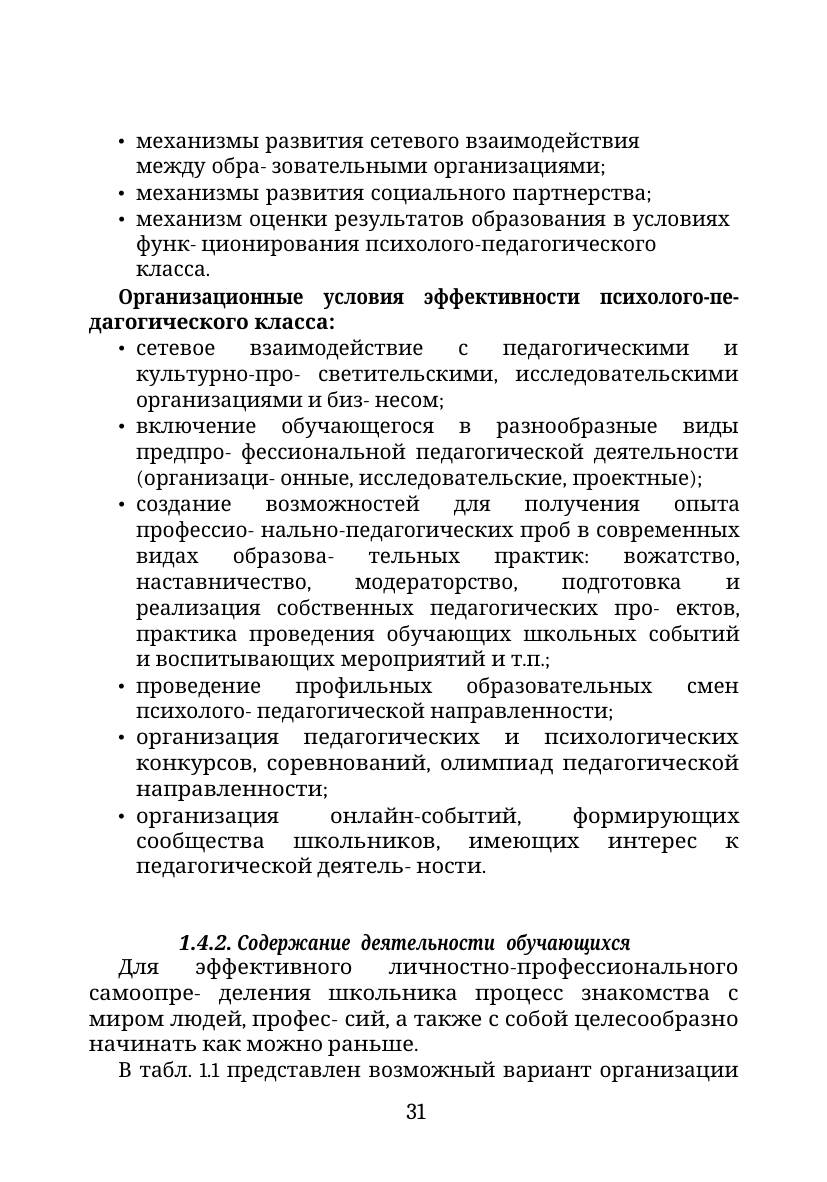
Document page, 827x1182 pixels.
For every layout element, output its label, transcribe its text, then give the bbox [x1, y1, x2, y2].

list создание возможностей для получения опыта профессио- нально-педагогических проб в современных видах образова- тельных практик: вожатство, наставничество, модераторство, подготовка и реализация собственных педагогических про- ектов, практика проведения обучающих школьных событий и воспитывающих мероприятий и т.п.; [118, 492, 740, 672]
list организация онлайн-событий, формирующих сообщества школьников, имеющих интерес к педагогической деятель- ности. [118, 803, 739, 879]
list проведение профильных образовательных смен психолого- педагогической направленности; [118, 674, 739, 724]
list сетевое взаимодействие с педагогическими и культурно-про- светительскими, исследовательскими организациями и биз- несом; [118, 336, 739, 412]
text Для эффективного личностно-профессионального самоопре- деления школьника процесс знакомства с миром людей, профес- сий, а также с собой целесообразно начинать как можно раньше. [88, 956, 739, 1057]
subtitle Организационные условия эффективности психолого-пе- дагогического класса: [88, 283, 739, 336]
subtitle Содержание деятельности обучающихся [179, 928, 762, 956]
list механизм оценки результатов образования в условиях функ- ционирования психолого-педагогического класса. [118, 207, 734, 282]
list механизмы развития социального партнерства; [118, 181, 762, 206]
list механизмы развития сетевого взаимодействия между обра- зовательными организациями; [118, 129, 715, 178]
list организация педагогических и психологических конкурсов, соревнований, олимпиад педагогической направленности; [118, 725, 739, 802]
list включение обучающегося в разнообразные виды предпро- фессиональной педагогической деятельности (организаци- онные, исследовательские, проектные); [118, 414, 739, 491]
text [88, 1059, 739, 1083]
